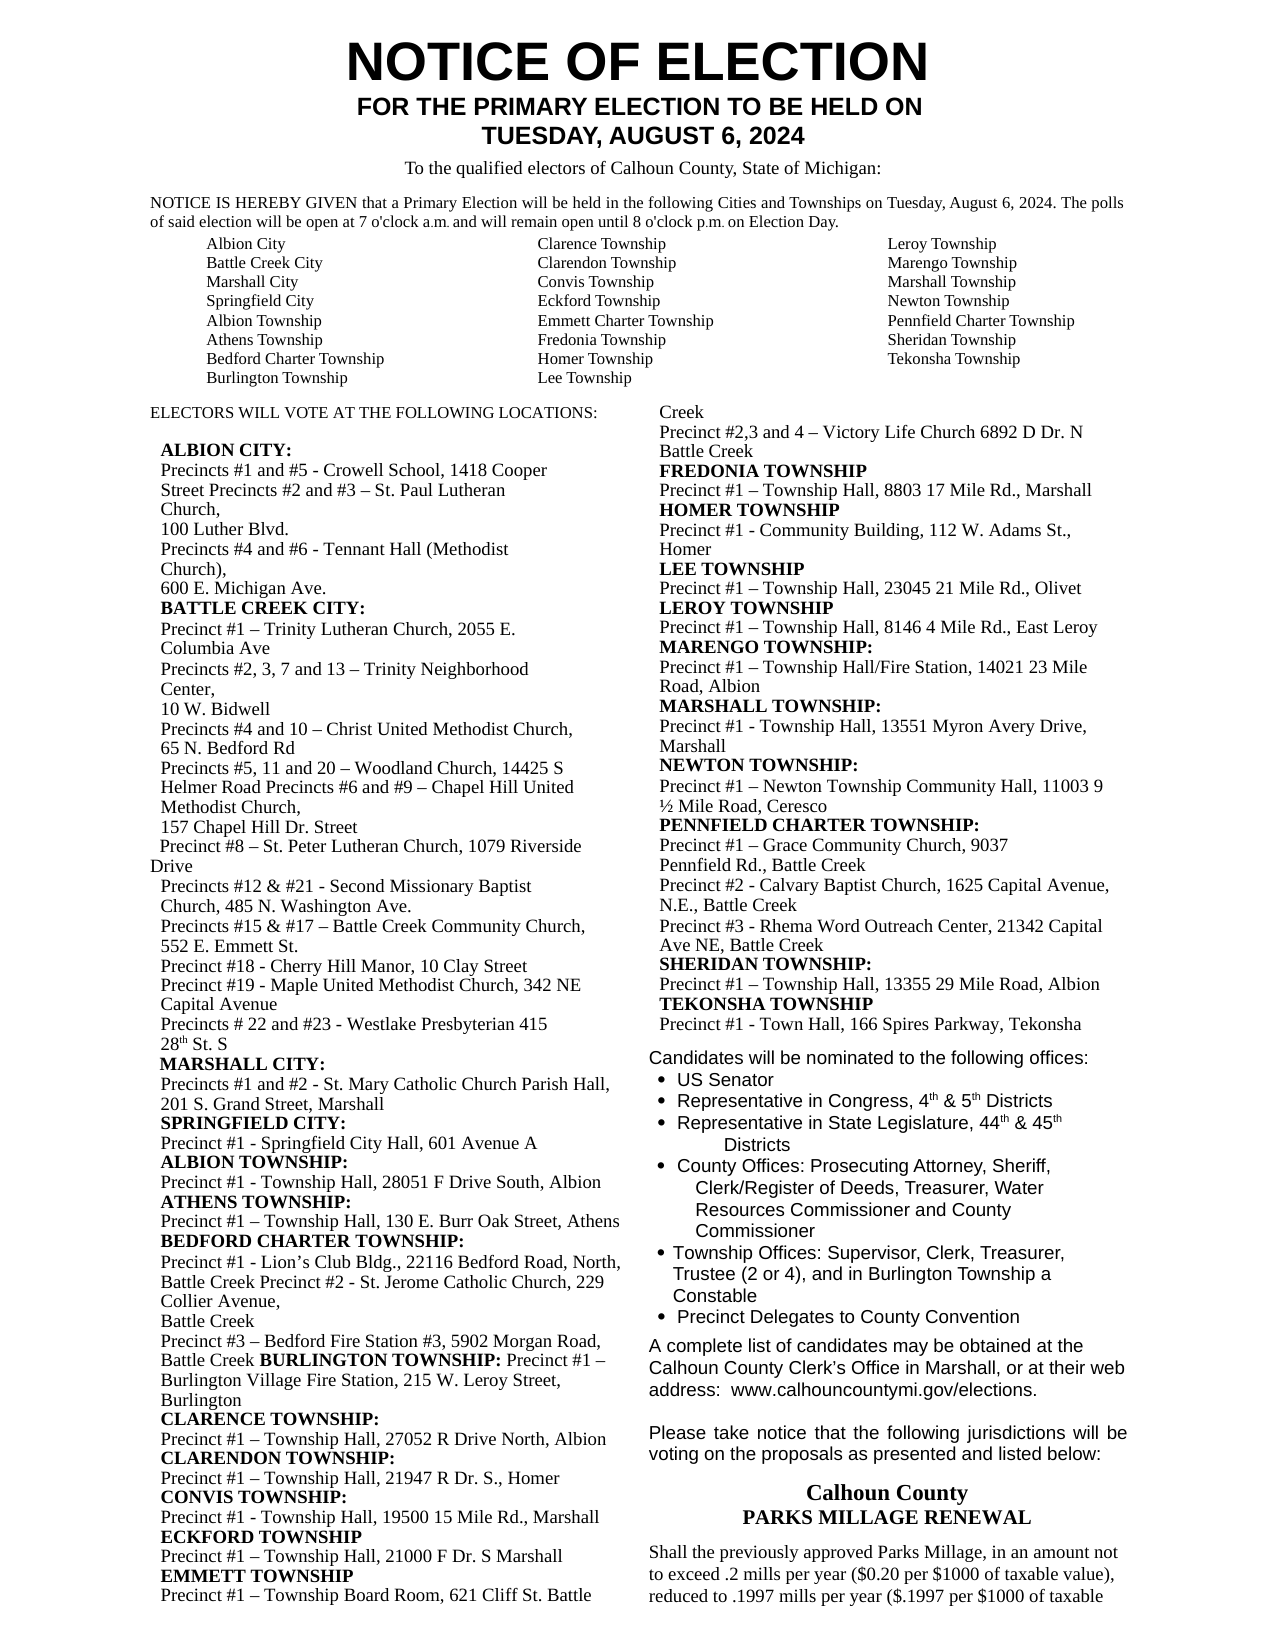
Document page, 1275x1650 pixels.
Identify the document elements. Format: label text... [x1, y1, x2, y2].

text CONVIS TOWNSHIP: [160, 1488, 626, 1508]
text Precincts #15 & #17 – Battle Creek Community Church, [160, 916, 628, 936]
text Newton Township [887, 291, 1125, 310]
text Precinct #1 - Town Hall, 166 Spires Parkway, Tekonsha [659, 1014, 1125, 1035]
text Springfield City [206, 291, 425, 310]
text Precinct #1 - Springfield City Hall, 601 Avenue A [160, 1133, 626, 1153]
text Eckford Township [537, 291, 775, 310]
text Precinct #1 - Township Hall, 13551 Myron Avery Drive, Marshall [659, 716, 1125, 756]
text ALBION TOWNSHIP: [160, 1153, 626, 1173]
text ATHENS TOWNSHIP: [160, 1192, 626, 1212]
text Precinct #1 – Township Hall, 8803 17 Mile Rd., Marshall [659, 481, 1125, 501]
text Precinct #1 – Township Hall, 8146 4 Mile Rd., East Leroy [659, 618, 1125, 638]
text 157 Chapel Hill Dr. Street [160, 818, 621, 837]
text Albion Township [206, 310, 425, 329]
text SPRINGFIELD CITY: [160, 1114, 626, 1133]
text Battle Creek City [206, 253, 425, 272]
text 10 W. Bidwell [160, 700, 566, 719]
text Precinct #1 - Township Hall, 28051 F Drive South, Albion [160, 1173, 626, 1192]
text Please take notice that the following jurisdictions will be voting on the proposals as presented and listed below: [649, 1421, 1128, 1464]
text NOTICE OF ELECTION [150, 30, 1125, 92]
text Precincts #1 and #5 - Crowell School, 1418 Cooper Street Precincts #2 and #3 – St. Paul Lutheran Church, [160, 461, 549, 520]
text Clarence Township [537, 234, 775, 253]
text Precinct #3 - Rhema Word Outreach Center, 21342 Capital Ave NE, Battle Creek [659, 916, 1119, 956]
text Precinct #2 - Calvary Baptist Church, 1625 Capital Avenue, N.E., Battle Creek [659, 876, 1125, 916]
text Marshall City [206, 272, 425, 291]
text Pennfield Charter Township [887, 310, 1125, 329]
text Precinct #1 - Township Hall, 19500 15 Mile Rd., Marshall [160, 1508, 626, 1527]
text PARKS MILLAGE RENEWAL [649, 1505, 1125, 1529]
text NOTICE IS HEREBY GIVEN that a Primary Election will be held in the following Cities and Townships on Tuesday, August 6, 2024. The polls of said election will be open at 7 o'clock a.m. and will remain open until 8 o'clock p.m. on Election Day. [150, 193, 1125, 231]
list Representative in State Legislature, 44th & 45th Districts [658, 1112, 1125, 1155]
text MARSHALL TOWNSHIP: [659, 697, 1125, 716]
text NEWTON TOWNSHIP: [659, 756, 1125, 776]
text Precinct #2,3 and 4 – Victory Life Church 6892 D Dr. N Battle Creek [659, 422, 1125, 462]
text 552 E. Emmett St. [160, 936, 628, 956]
text Convis Township [537, 272, 775, 291]
text Precinct #1 – Township Hall, 21000 F Dr. S Marshall [160, 1547, 626, 1567]
text Precinct #1 – Township Hall, 130 E. Burr Oak Street, Athens [160, 1212, 626, 1232]
text Precinct #1 - Community Building, 112 W. Adams St., Homer [659, 520, 1125, 559]
text Calhoun County [649, 1479, 1125, 1505]
text FOR THE PRIMARY ELECTION TO BE HELD ON TUESDAY, AUGUST 6, 2024 [150, 92, 1136, 150]
list County Offices: Prosecuting Attorney, Sheriff, Clerk/Register of Deeds, Treasurer, Water Resources Commissioner and County Commissioner [658, 1155, 1125, 1242]
text Leroy Township [887, 234, 1125, 253]
text 65 N. Bedford Rd [160, 739, 621, 759]
text Precincts #2, 3, 7 and 13 – Trinity Neighborhood Center, [160, 659, 566, 699]
text Bedford Charter Township [206, 349, 451, 368]
text 600 E. Michigan Ave. [160, 579, 626, 598]
text Precincts #4 and 10 – Christ United Methodist Church, [160, 719, 621, 739]
text Emmett Charter Township [537, 310, 813, 329]
text ECKFORD TOWNSHIP [160, 1527, 626, 1547]
text Marengo Township [887, 253, 1125, 272]
text Precinct #1 – Township Hall, 13355 29 Mile Road, Albion [659, 975, 1125, 994]
text EMMETT TOWNSHIP [160, 1567, 626, 1586]
text Precinct #1 - Lion’s Club Bldg., 22116 Bedford Road, North, Battle Creek Precinct #2 - St. Jerome Catholic Church, 229 Collier Avenue, [160, 1252, 627, 1312]
text SHERIDAN TOWNSHIP: [659, 956, 1125, 975]
text Lee Township [537, 368, 775, 387]
list Representative in Congress, 4th & 5th Districts [658, 1090, 1125, 1112]
list Precinct Delegates to County Convention [658, 1306, 1125, 1328]
text Candidates will be nominated to the following offices: [649, 1049, 1099, 1069]
text ELECTORS WILL VOTE AT THE FOLLOWING LOCATIONS: [150, 403, 626, 422]
text PENNFIELD CHARTER TOWNSHIP: [659, 816, 1125, 835]
text Precinct #8 – St. Peter Lutheran Church, 1079 Riverside Drive [150, 837, 621, 876]
text Precinct #1 – Township Board Room, 621 Cliff St. Battle Creek [659, 403, 1125, 422]
text TEKONSHA TOWNSHIP [659, 994, 1125, 1014]
text BEDFORD CHARTER TOWNSHIP: [160, 1232, 626, 1252]
text Tekonsha Township [887, 349, 1125, 368]
text MARSHALL CITY: [150, 1054, 626, 1074]
text Precincts #12 & #21 - Second Missionary Baptist Church, 485 N. Washington Ave. [160, 876, 551, 916]
list US Senator [658, 1069, 1125, 1090]
text Athens Township [206, 329, 425, 349]
text Precinct #1 – Township Hall, 21947 R Dr. S., Homer [160, 1469, 626, 1488]
text 100 Luther Blvd. [160, 520, 549, 540]
text Precinct #1 – Township Hall/Fire Station, 14021 23 Mile Road, Albion [659, 658, 1125, 697]
text Precinct #1 – Township Board Room, 621 Cliff St. Battle Creek [160, 1586, 626, 1606]
text Marshall Township [887, 272, 1125, 291]
text HOMER TOWNSHIP [659, 501, 1125, 520]
text A complete list of candidates may be obtained at the Calhoun County Clerk’s Office in Marshall, or at their web address: www.calhouncountymi.gov/elections. [649, 1335, 1128, 1400]
text Sheridan Township [887, 329, 1125, 349]
list Township Offices: Supervisor, Clerk, Treasurer, Trustee (2 or 4), and in Burlington Township a Constable [658, 1242, 1125, 1306]
text Precinct #1 – Newton Township Community Hall, 11003 9 ½ Mile Road, Ceresco [659, 776, 1119, 816]
text Precincts #5, 11 and 20 – Woodland Church, 14425 S Helmer Road Precincts #6 and #9 – Chapel Hill United Methodist Church, [160, 759, 621, 818]
text Precinct #1 – Trinity Lutheran Church, 2055 E. Columbia Ave [160, 619, 566, 659]
text Burlington Township [206, 368, 425, 387]
text BATTLE CREEK CITY: [160, 598, 626, 618]
text Clarendon Township [537, 253, 813, 272]
text Precinct #3 – Bedford Fire Station #3, 5902 Morgan Road, Battle Creek BURLINGTON TOWNSHIP: Precinct #1 – Burlington Village Fire Station, 215 W. Leroy Street, Burlington [160, 1332, 626, 1410]
text CLARENDON TOWNSHIP: [160, 1449, 626, 1469]
text Precinct #1 – Grace Community Church, 9037 Pennfield Rd., Battle Creek [659, 836, 1048, 876]
text Precinct #18 - Cherry Hill Manor, 10 Clay Street [160, 956, 628, 976]
text Precinct #1 – Township Hall, 27052 R Drive North, Albion [160, 1429, 626, 1449]
text Battle Creek [160, 1312, 626, 1331]
text LEE TOWNSHIP [659, 559, 1125, 579]
text FREDONIA TOWNSHIP [659, 462, 1125, 481]
text LEROY TOWNSHIP [659, 599, 1125, 618]
text MARENGO TOWNSHIP: [659, 638, 1125, 658]
text Homer Township [537, 349, 775, 368]
text Precincts # 22 and #23 - Westlake Presbyterian 415 28th St. S [160, 1015, 566, 1054]
text Precinct #1 – Township Hall, 23045 21 Mile Rd., Olivet [659, 579, 1125, 599]
text Precincts #1 and #2 - St. Mary Catholic Church Parish Hall, 201 S. Grand Street, Marshall [160, 1075, 626, 1114]
text CLARENCE TOWNSHIP: [160, 1410, 626, 1429]
text Fredonia Township [537, 329, 775, 349]
text Precinct #19 - Maple United Methodist Church, 342 NE Capital Avenue [160, 976, 626, 1014]
text Precincts #4 and #6 - Tennant Hall (Methodist Church), [160, 540, 549, 579]
text To the qualified electors of Calhoun County, State of Michigan: [150, 157, 1136, 178]
text ALBION CITY: [160, 440, 626, 460]
text Albion City [206, 234, 425, 253]
